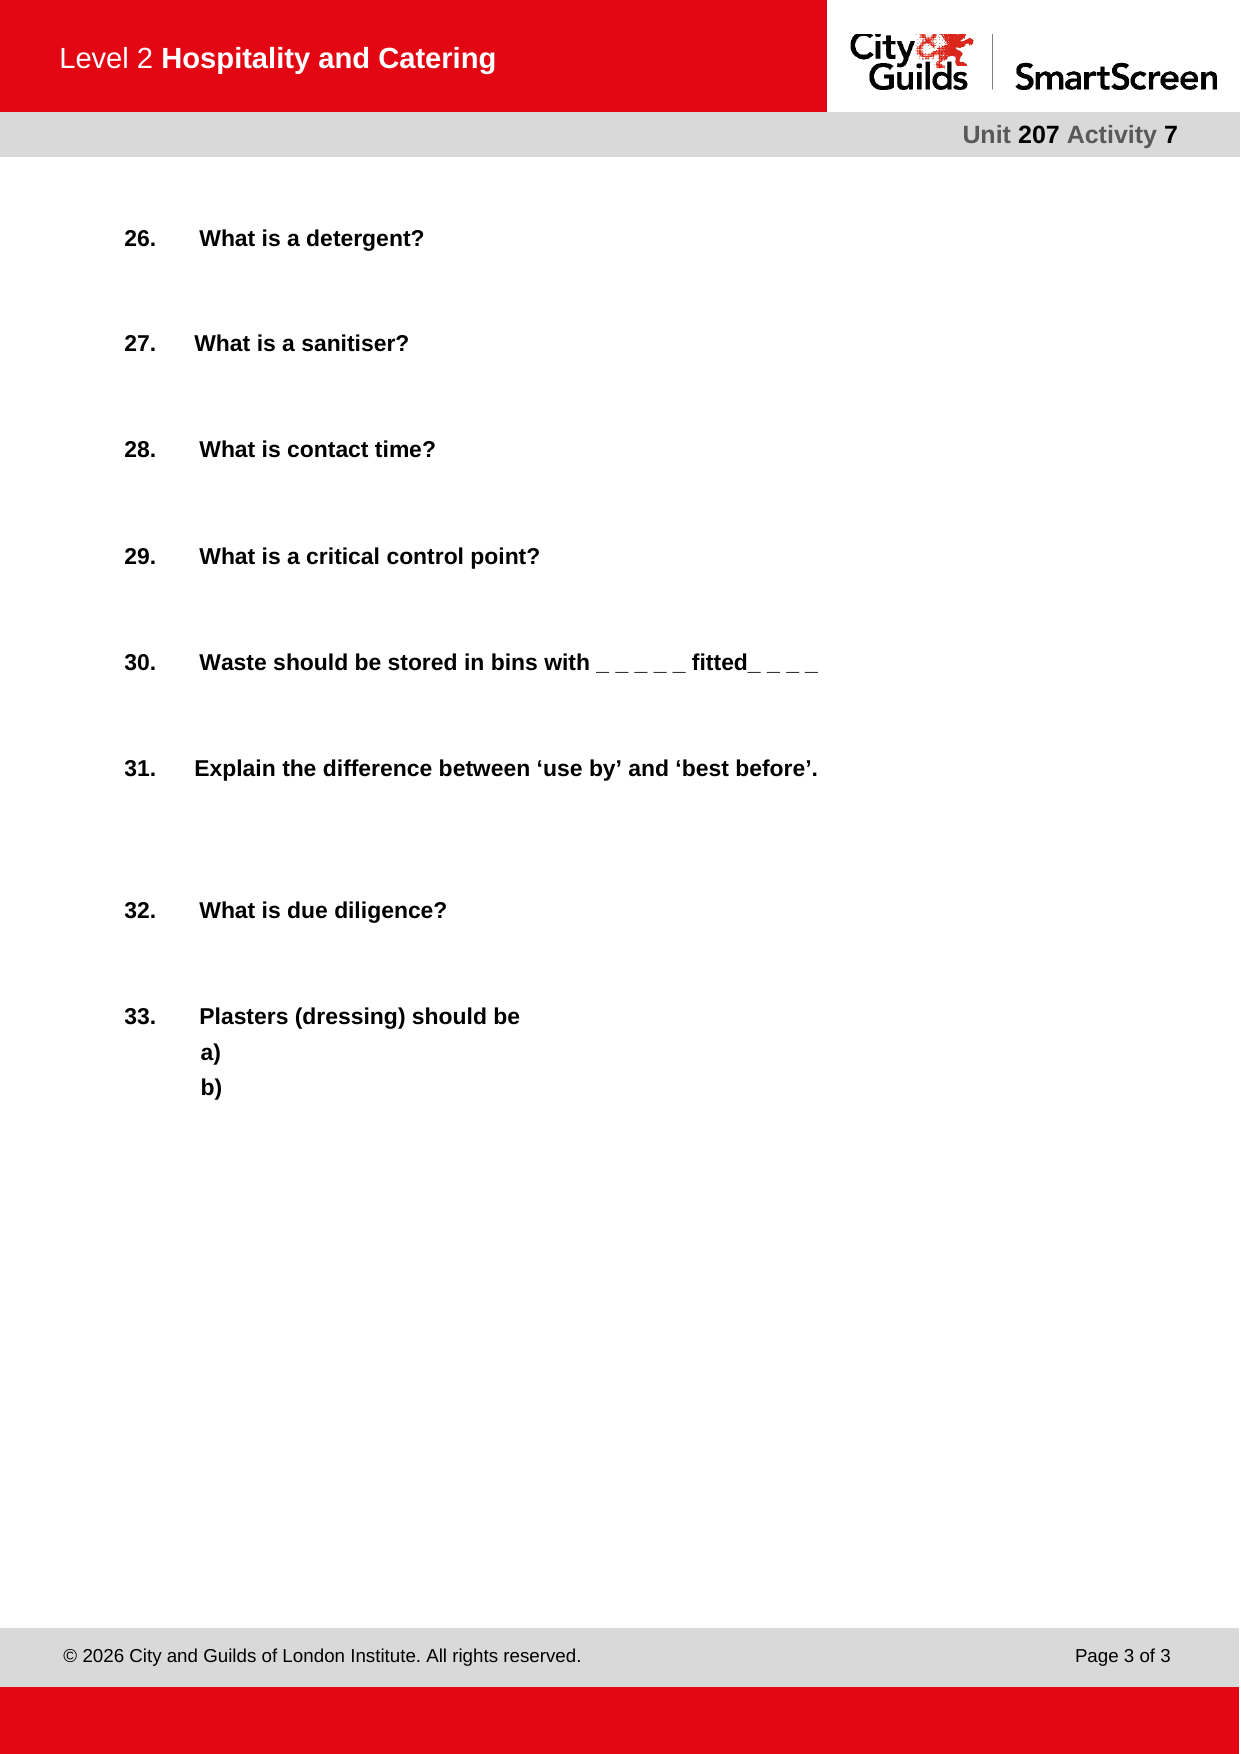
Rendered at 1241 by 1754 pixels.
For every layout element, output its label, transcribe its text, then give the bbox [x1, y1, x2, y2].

text 26. What is a detergent? [124, 224, 1116, 251]
picture [850, 34, 1217, 90]
text 28. What is contact time? [124, 436, 1116, 463]
text 33. Plasters (dressing) should be [124, 1003, 1116, 1030]
text 29. What is a critical control point? [124, 542, 1116, 569]
text 27. What is a sanitiser? [124, 330, 1116, 357]
text 31. Explain the difference between ‘use by’ and ‘best before’. [124, 755, 1116, 782]
text 30. Waste should be stored in bins with _ _ _ _ _ fitted_ _ _ _ [124, 649, 1116, 676]
text a) [124, 1038, 1116, 1065]
text b) [124, 1074, 1116, 1101]
text 32. What is due diligence? [124, 897, 1116, 924]
